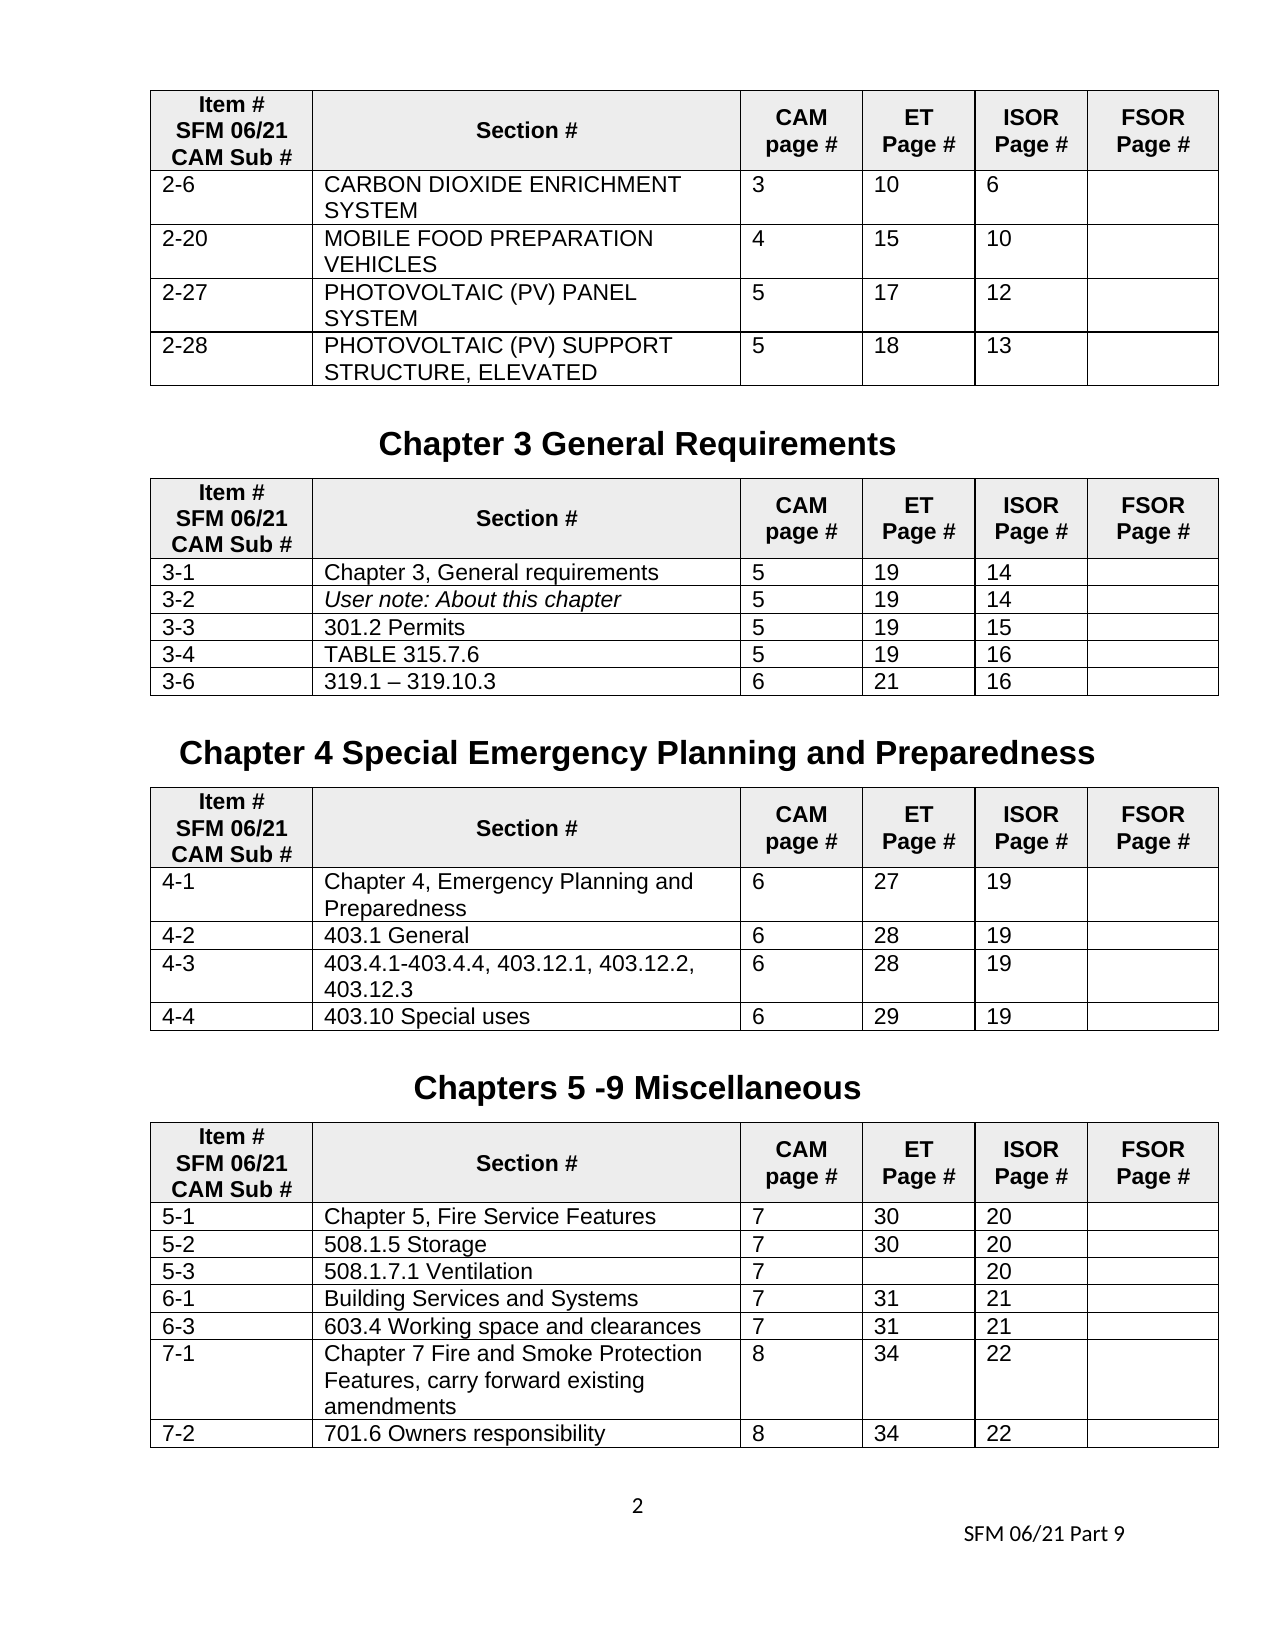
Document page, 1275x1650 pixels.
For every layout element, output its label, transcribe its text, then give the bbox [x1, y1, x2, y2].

table_cell Chapter 7 Fire and Smoke Protection Features, carry forward existing amendments [313, 1340, 740, 1419]
table_cell [1088, 1231, 1218, 1257]
table_cell 5 [741, 333, 862, 385]
table_cell 5 [741, 614, 862, 640]
table_cell 7-1 [151, 1340, 312, 1419]
table_cell 31 [863, 1285, 974, 1312]
table_cell 301.2 Permits [313, 614, 740, 640]
table_cell 17 [863, 279, 974, 331]
table_cell 4-2 [151, 922, 312, 948]
table_cell 3-1 [151, 559, 312, 585]
table_cell 403.10 Special uses [313, 1003, 740, 1029]
table_header ET Page # [863, 788, 974, 867]
table_cell 3-4 [151, 641, 312, 667]
table_cell 20 [976, 1203, 1087, 1229]
table_cell 2-20 [151, 225, 312, 278]
table_cell 6 [976, 171, 1087, 224]
table_cell [1088, 868, 1218, 921]
table_cell 403.4.1-403.4.4, 403.12.1, 403.12.2, 403.12.3 [313, 950, 740, 1002]
table_cell 19 [976, 868, 1087, 921]
table_cell 34 [863, 1340, 974, 1419]
table_cell 7 [741, 1231, 862, 1257]
table_cell 7-2 [151, 1420, 312, 1447]
table_cell 8 [741, 1420, 862, 1447]
table_cell PHOTOVOLTAIC (PV) SUPPORT STRUCTURE, ELEVATED [313, 333, 740, 385]
table_cell 3 [741, 171, 862, 224]
table_cell 15 [976, 614, 1087, 640]
table_cell 19 [863, 641, 974, 667]
table_cell [1088, 225, 1218, 278]
table_header Section # [313, 479, 740, 558]
table_cell 3-2 [151, 586, 312, 612]
table_cell 19 [976, 1003, 1087, 1029]
table_cell [1088, 950, 1218, 1002]
table_cell 701.6 Owners responsibility [313, 1420, 740, 1447]
table_header FSOR Page # [1088, 788, 1218, 867]
table_cell 19 [863, 586, 974, 612]
table_cell 30 [863, 1231, 974, 1257]
table_header CAM page # [741, 788, 862, 867]
table_cell 20 [976, 1258, 1087, 1284]
table_header FSOR Page # [1088, 1123, 1218, 1202]
table_header Item # SFM 06/21 CAM Sub # [151, 479, 312, 558]
table_cell 22 [976, 1340, 1087, 1419]
table_cell 29 [863, 1003, 974, 1029]
table_cell [1088, 1258, 1218, 1284]
table_cell 15 [863, 225, 974, 278]
table_header CAM page # [741, 479, 862, 558]
table_cell 6 [741, 868, 862, 921]
table_cell [1088, 614, 1218, 640]
table_cell 6 [741, 950, 862, 1002]
table_cell 403.1 General [313, 922, 740, 948]
table_cell Chapter 3, General requirements [313, 559, 740, 585]
table_cell 5-2 [151, 1231, 312, 1257]
table_cell [1088, 1340, 1218, 1419]
table_cell [1088, 1313, 1218, 1339]
table_cell 8 [741, 1340, 862, 1419]
subtitle Chapter 3 General Requirements [150, 424, 1125, 462]
table_cell 34 [863, 1420, 974, 1447]
table_header ISOR Page # [976, 479, 1087, 558]
table_cell 12 [976, 279, 1087, 331]
table_cell Chapter 5, Fire Service Features [313, 1203, 740, 1229]
table_cell 19 [976, 950, 1087, 1002]
table_cell 5 [741, 586, 862, 612]
table_header Item # SFM 06/21 CAM Sub # [151, 1123, 312, 1202]
table_cell [863, 1258, 974, 1284]
table_cell 16 [976, 641, 1087, 667]
table_cell 31 [863, 1313, 974, 1339]
table_cell 21 [976, 1285, 1087, 1312]
table_cell 7 [741, 1313, 862, 1339]
table_cell [1088, 171, 1218, 224]
table_cell 28 [863, 922, 974, 948]
subtitle Chapter 4 Special Emergency Planning and Preparedness [150, 733, 1125, 772]
table_header ET Page # [863, 1123, 974, 1202]
table_cell 22 [976, 1420, 1087, 1447]
table_header FSOR Page # [1088, 91, 1218, 170]
table_cell 20 [976, 1231, 1087, 1257]
table_cell 10 [976, 225, 1087, 278]
table_header ET Page # [863, 91, 974, 170]
table_cell [1088, 559, 1218, 585]
table_cell 2-6 [151, 171, 312, 224]
table_cell [1088, 279, 1218, 331]
table_cell 4-3 [151, 950, 312, 1002]
table_cell 5-1 [151, 1203, 312, 1229]
table_cell User note: About this chapter [313, 586, 740, 612]
table_cell [1088, 922, 1218, 948]
table_header Item # SFM 06/21 CAM Sub # [151, 91, 312, 170]
table_cell PHOTOVOLTAIC (PV) PANEL SYSTEM [313, 279, 740, 331]
table_cell MOBILE FOOD PREPARATION VEHICLES [313, 225, 740, 278]
table_header Section # [313, 91, 740, 170]
table_cell 16 [976, 668, 1087, 695]
table_cell 319.1 – 319.10.3 [313, 668, 740, 695]
table_cell 508.1.7.1 Ventilation [313, 1258, 740, 1284]
table_cell 603.4 Working space and clearances [313, 1313, 740, 1339]
table_cell [1088, 1203, 1218, 1229]
table_cell 3-3 [151, 614, 312, 640]
table_cell 19 [863, 559, 974, 585]
table_header CAM page # [741, 91, 862, 170]
table_cell [1088, 586, 1218, 612]
table_cell 7 [741, 1285, 862, 1312]
table_cell [1088, 668, 1218, 695]
table_cell TABLE 315.7.6 [313, 641, 740, 667]
table_cell 18 [863, 333, 974, 385]
subtitle Chapters 5 -9 Miscellaneous [150, 1068, 1125, 1107]
table_cell 5-3 [151, 1258, 312, 1284]
table_cell 28 [863, 950, 974, 1002]
table_cell [1088, 1420, 1218, 1447]
table_header ISOR Page # [976, 1123, 1087, 1202]
table_cell 5 [741, 641, 862, 667]
table_cell 19 [863, 614, 974, 640]
table_cell [1088, 333, 1218, 385]
table_cell [1088, 641, 1218, 667]
table_cell 4-1 [151, 868, 312, 921]
table_cell 21 [863, 668, 974, 695]
table_cell 13 [976, 333, 1087, 385]
table_cell 6-3 [151, 1313, 312, 1339]
table_header CAM page # [741, 1123, 862, 1202]
table_cell 6 [741, 668, 862, 695]
table_header FSOR Page # [1088, 479, 1218, 558]
table_cell CARBON DIOXIDE ENRICHMENT SYSTEM [313, 171, 740, 224]
table_cell 10 [863, 171, 974, 224]
table_cell 508.1.5 Storage [313, 1231, 740, 1257]
table_cell 2-27 [151, 279, 312, 331]
table_cell [1088, 1003, 1218, 1029]
table_cell 7 [741, 1203, 862, 1229]
table_cell Chapter 4, Emergency Planning and Preparedness [313, 868, 740, 921]
table_cell 2-28 [151, 333, 312, 385]
table_cell 5 [741, 279, 862, 331]
table_cell 6 [741, 922, 862, 948]
table_cell 4-4 [151, 1003, 312, 1029]
table_header Section # [313, 1123, 740, 1202]
table_header Section # [313, 788, 740, 867]
table_cell [1088, 1285, 1218, 1312]
table_cell 5 [741, 559, 862, 585]
table_cell 14 [976, 586, 1087, 612]
table_cell 6 [741, 1003, 862, 1029]
table_cell 27 [863, 868, 974, 921]
table_cell 6-1 [151, 1285, 312, 1312]
table_cell 3-6 [151, 668, 312, 695]
table_cell 14 [976, 559, 1087, 585]
table_cell Building Services and Systems [313, 1285, 740, 1312]
table_header ISOR Page # [976, 788, 1087, 867]
table_header ISOR Page # [976, 91, 1087, 170]
table_cell 19 [976, 922, 1087, 948]
table_cell 4 [741, 225, 862, 278]
table_cell 7 [741, 1258, 862, 1284]
table_cell 30 [863, 1203, 974, 1229]
table_header ET Page # [863, 479, 974, 558]
table_cell 21 [976, 1313, 1087, 1339]
table_header Item # SFM 06/21 CAM Sub # [151, 788, 312, 867]
